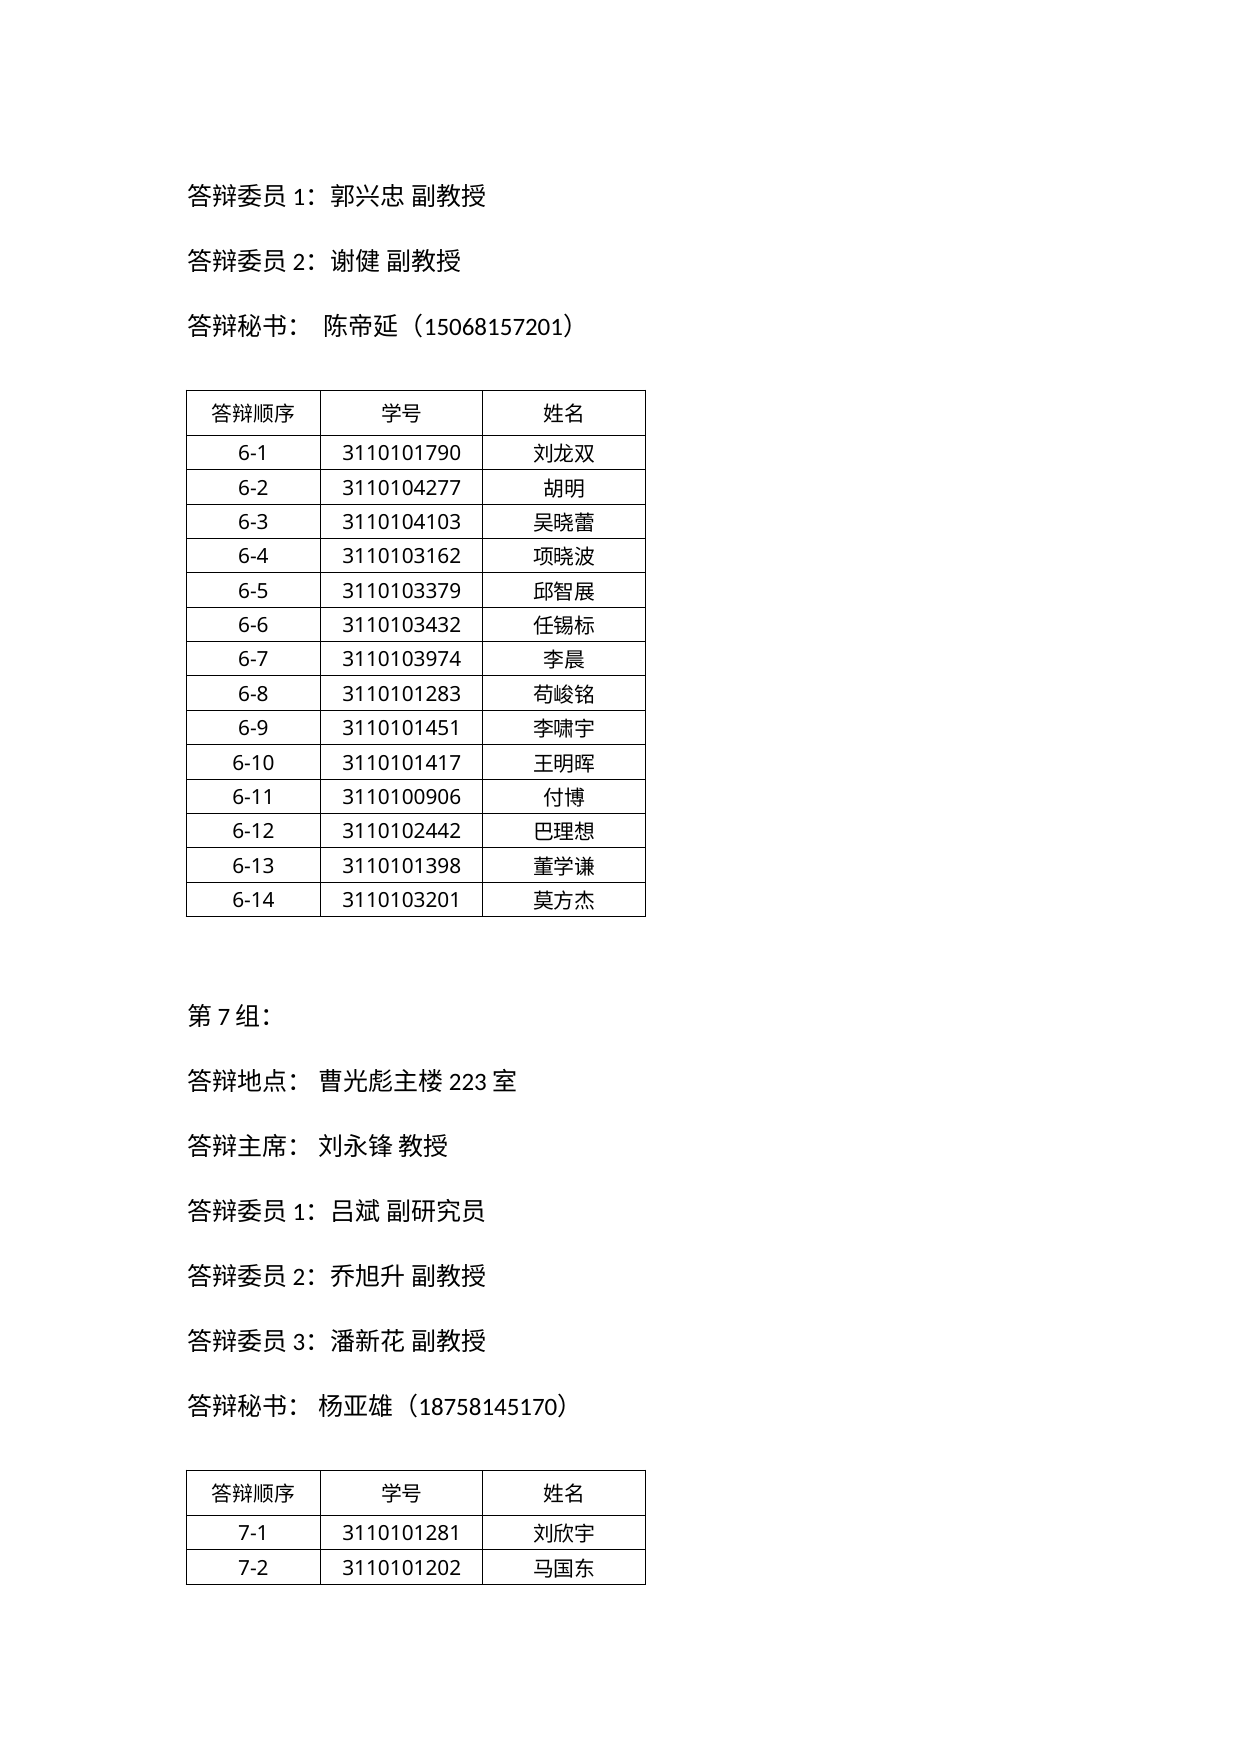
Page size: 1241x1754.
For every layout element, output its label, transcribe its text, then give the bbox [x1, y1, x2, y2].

table_cell 3110104103 [321, 505, 482, 538]
text 答辩地点： 曹光彪主楼 223室 [187, 1047, 1053, 1112]
table_cell 7-2 [187, 1550, 320, 1584]
table_cell 6-1 [187, 436, 320, 469]
table_cell 3110103162 [321, 539, 482, 572]
table_cell 6-7 [187, 642, 320, 675]
table_cell 李啸宇 [483, 711, 645, 744]
table_cell 3110101202 [321, 1550, 482, 1584]
table_cell 王明晖 [483, 745, 645, 778]
table_cell 3110101283 [321, 676, 482, 710]
table_cell 马国东 [483, 1550, 645, 1584]
text 答辩主席： 刘永锋 教授 [187, 1112, 1053, 1177]
table_cell 6-8 [187, 676, 320, 710]
table_cell 3110101790 [321, 436, 482, 469]
table_cell 刘龙双 [483, 436, 645, 469]
table_cell 3110101398 [321, 848, 482, 882]
table_cell 6-2 [187, 470, 320, 503]
table_cell 3110103432 [321, 608, 482, 641]
table_cell 6-13 [187, 848, 320, 882]
table_cell 3110103379 [321, 573, 482, 607]
table_cell 3110104277 [321, 470, 482, 503]
table_cell 7-1 [187, 1516, 320, 1549]
table_cell 莫方杰 [483, 883, 645, 916]
text 答辩委员3：潘新花 副教授 [187, 1307, 1053, 1372]
table_cell 6-10 [187, 745, 320, 778]
table_header 学号 [321, 391, 482, 435]
table_cell 3110101281 [321, 1516, 482, 1549]
table_cell 6-12 [187, 814, 320, 847]
table_header 答辩顺序 [187, 1471, 320, 1515]
table_cell 3110103201 [321, 883, 482, 916]
text 答辩秘书： 陈帝延（15068157201） [187, 292, 1053, 357]
table_header 姓名 [483, 1471, 645, 1515]
table_cell 6-14 [187, 883, 320, 916]
table_cell 吴晓蕾 [483, 505, 645, 538]
table_cell 6-4 [187, 539, 320, 572]
table_header 答辩顺序 [187, 391, 320, 435]
table_header 学号 [321, 1471, 482, 1515]
table_cell 巴理想 [483, 814, 645, 847]
table_cell 项晓波 [483, 539, 645, 572]
table_cell 6-3 [187, 505, 320, 538]
table_cell 6-9 [187, 711, 320, 744]
text 答辩委员2：谢健 副教授 [187, 227, 1053, 292]
table_cell 胡明 [483, 470, 645, 503]
table_cell 3110103974 [321, 642, 482, 675]
text 第7组： [187, 982, 1053, 1047]
table_cell 3110101451 [321, 711, 482, 744]
table_cell 刘欣宇 [483, 1516, 645, 1549]
table_cell 3110101417 [321, 745, 482, 778]
table_cell 邱智展 [483, 573, 645, 607]
text 答辩秘书： 杨亚雄（18758145170） [187, 1372, 1053, 1437]
table_cell 李晨 [483, 642, 645, 675]
text 答辩委员1：吕斌 副研究员 [187, 1177, 1053, 1242]
table_header 姓名 [483, 391, 645, 435]
table_cell 6-11 [187, 780, 320, 813]
table_cell 3110102442 [321, 814, 482, 847]
table_cell 董学谦 [483, 848, 645, 882]
text 答辩委员1：郭兴忠 副教授 [187, 162, 1053, 227]
table_cell 6-5 [187, 573, 320, 607]
table_cell 苟峻铭 [483, 676, 645, 710]
text 答辩委员2：乔旭升 副教授 [187, 1242, 1053, 1307]
table_cell 任锡标 [483, 608, 645, 641]
table_cell 付博 [483, 780, 645, 813]
table_cell 3110100906 [321, 780, 482, 813]
table_cell 6-6 [187, 608, 320, 641]
